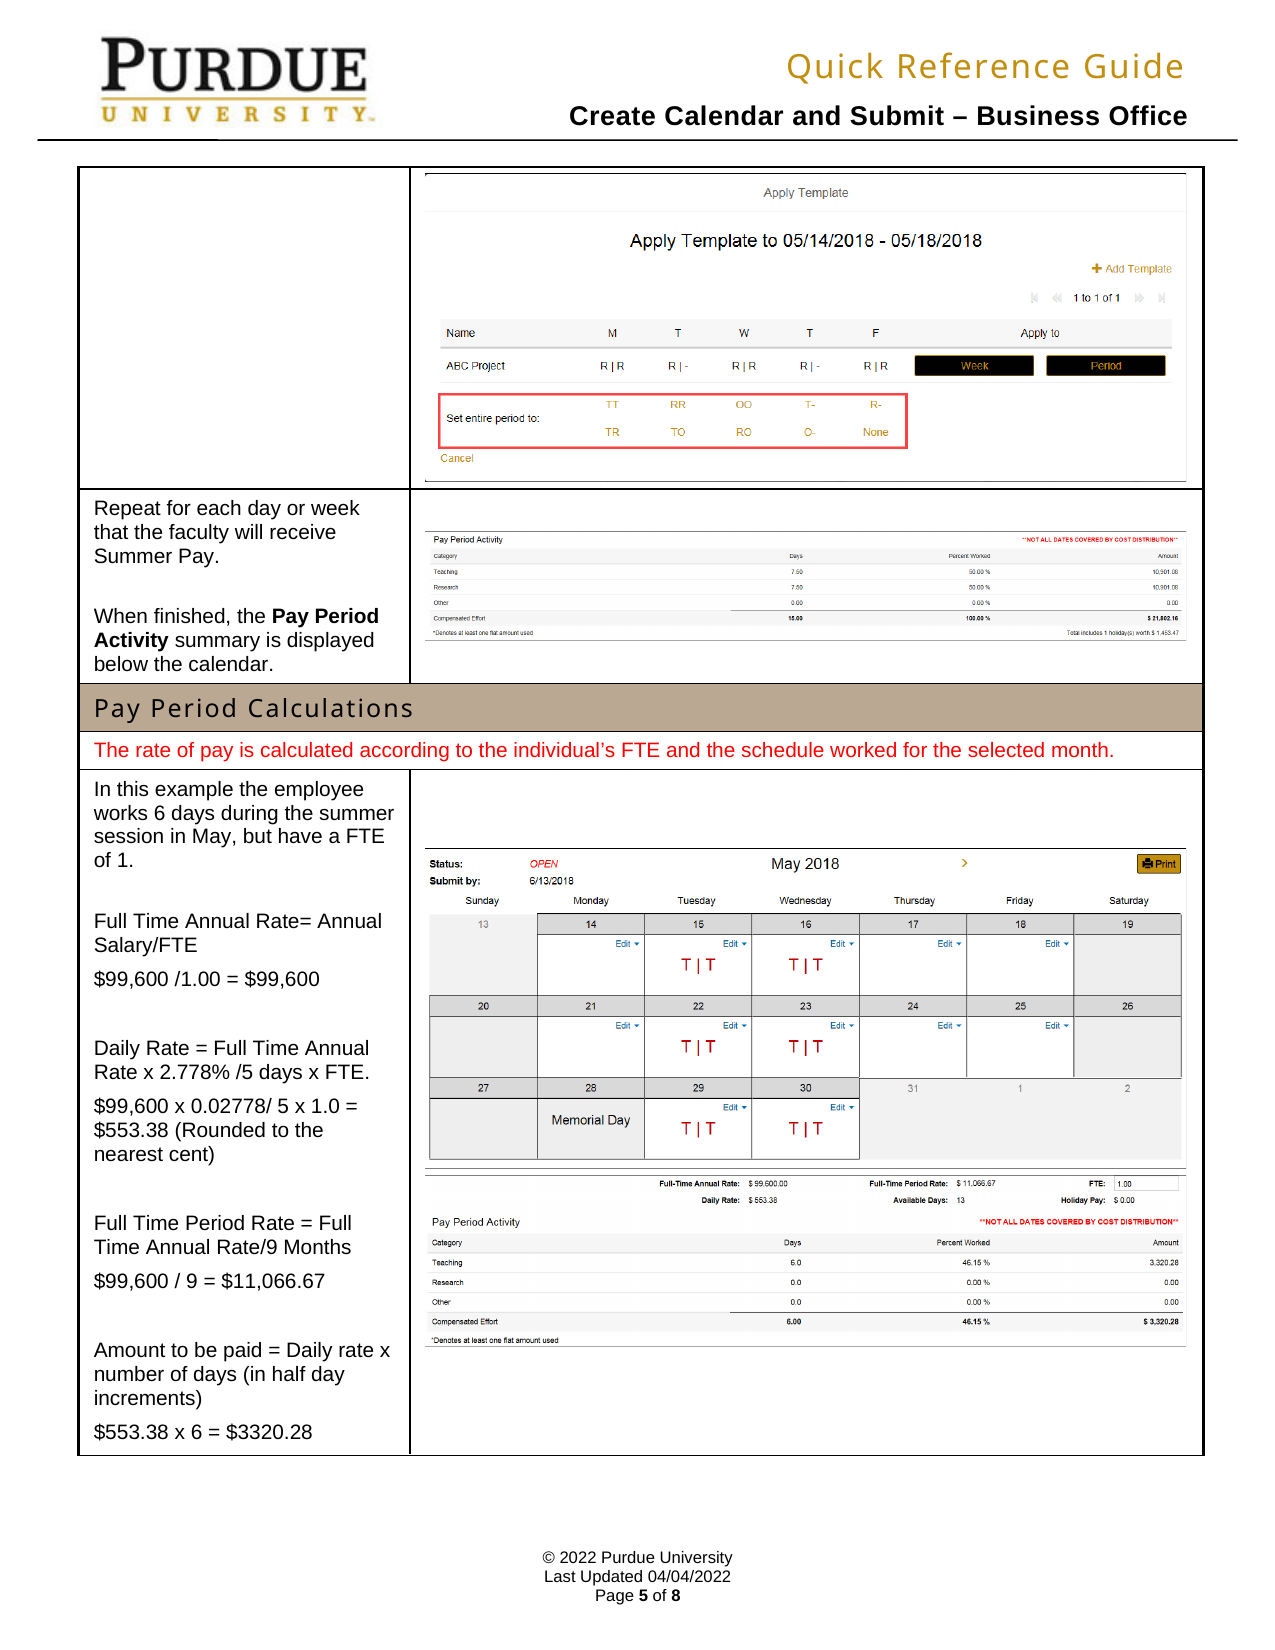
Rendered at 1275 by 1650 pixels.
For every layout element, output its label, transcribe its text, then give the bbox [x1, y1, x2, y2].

picture [425, 173, 1187, 482]
table_cell Pay Period Calculations [80, 684, 1202, 731]
table_cell [411, 770, 1202, 1454]
table_cell The rate of pay is calculated according to the individual’s FTE and the schedule worked for the selected month. [80, 732, 1202, 768]
table_cell [411, 168, 1202, 488]
table_cell [411, 490, 1202, 682]
table_cell In this example the employee works 6 days during the summer session in May, but have a FTE of 1. Full Time Annual Rate= Annual Salary/FTE $99,600 /1.00 = $99,600 Daily Rate = Full Time Annual Rate x 2.778% /5 days x FTE. $99,600 x 0.02778/ 5 x 1.0 = $553.38 (Rounded to the nearest cent) Full Time Period Rate = Full Time Annual Rate/9 Months $99,600 / 9 = $11,066.67 Amount to be paid = Daily rate x number of days (in half day increments) $553.38 x 6 = $3320.28 [80, 770, 409, 1454]
picture [425, 1175, 1187, 1347]
picture [86, 30, 384, 128]
picture [425, 531, 1187, 641]
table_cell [80, 168, 409, 488]
table_cell Repeat for each day or week that the faculty will receive Summer Pay. When finished, the Pay Period Activity summary is displayed below the calendar. [80, 490, 409, 682]
picture [425, 848, 1187, 1169]
